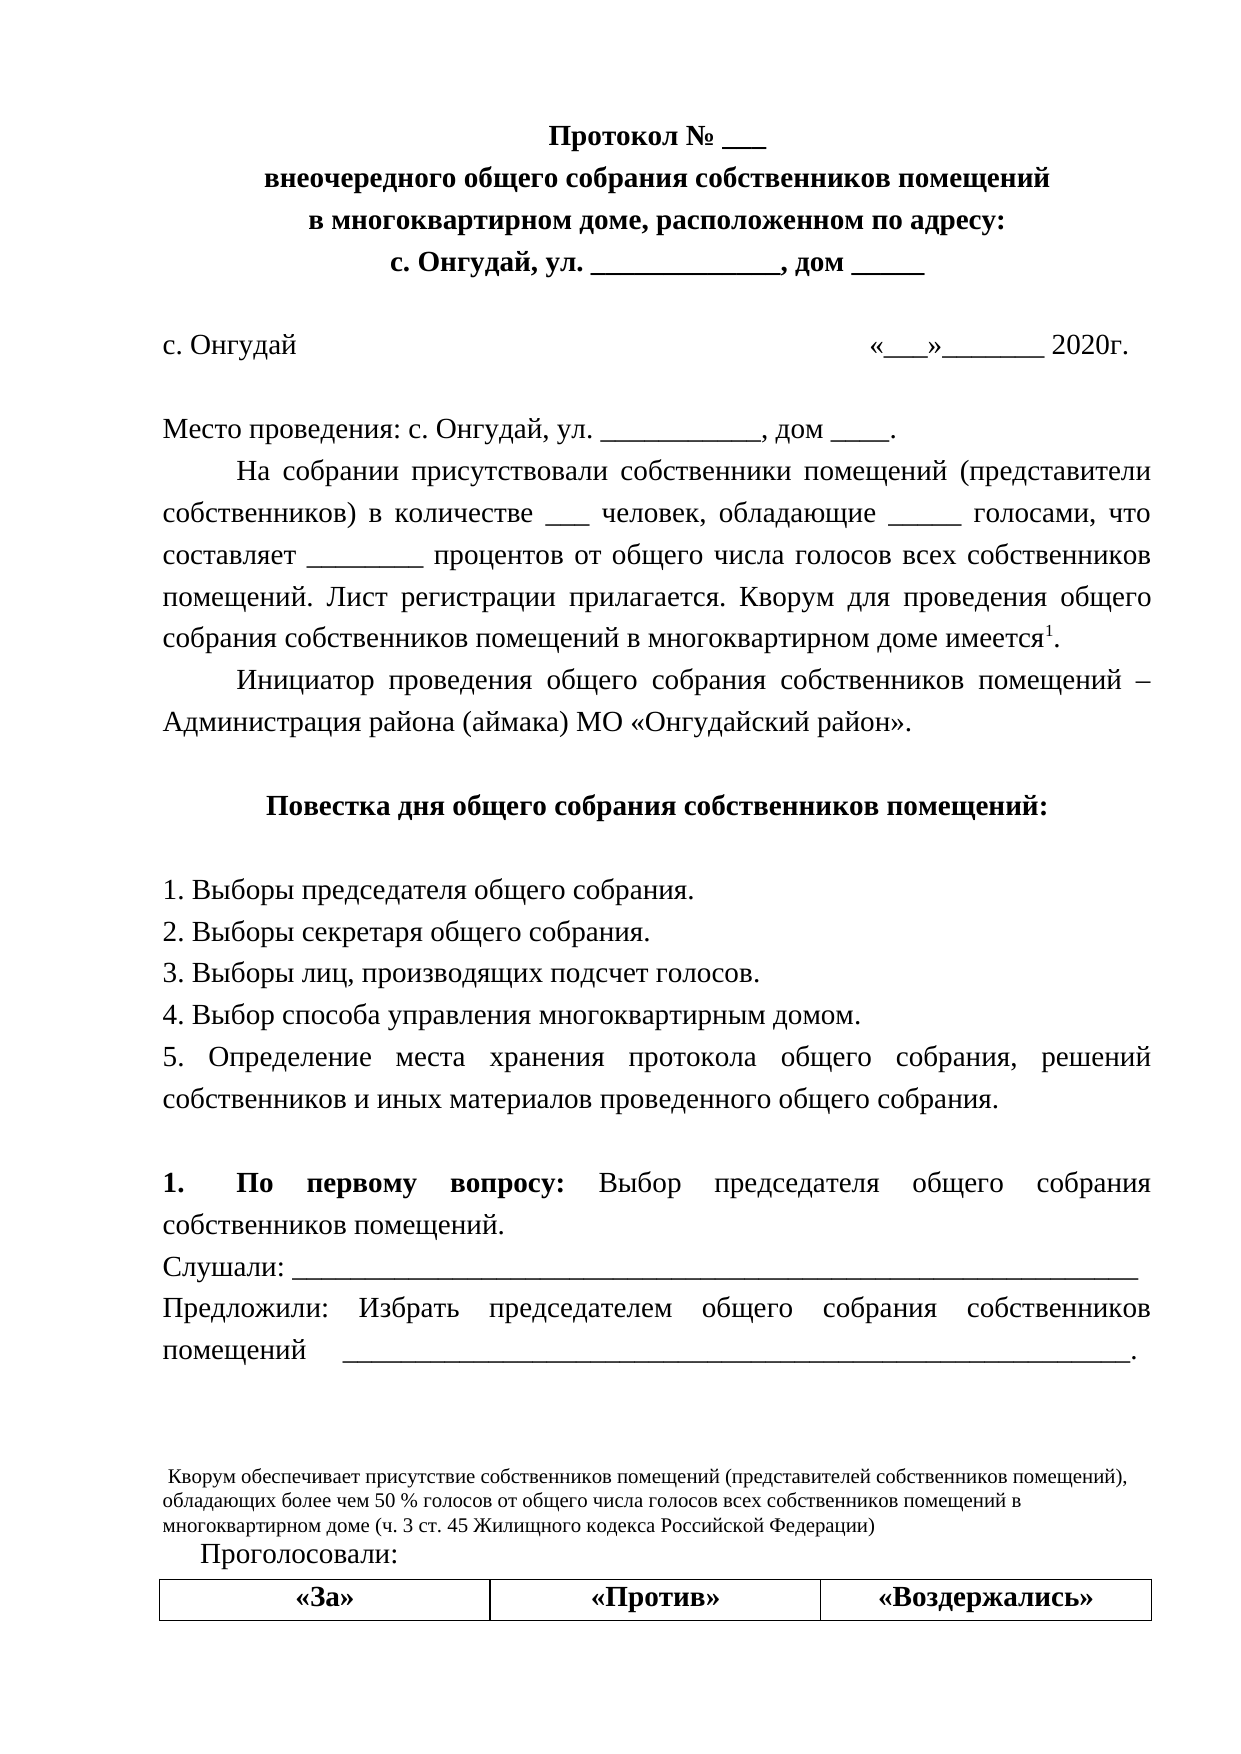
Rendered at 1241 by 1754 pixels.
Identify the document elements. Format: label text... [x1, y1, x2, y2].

text Инициатор проведения общего собрания собственников помещений – Администрация района (аймака) МО «Онгудайский район». [162, 662, 1152, 738]
text Повестка дня общего собрания собственников помещений: [162, 788, 1152, 822]
table_header «Против» [491, 1580, 820, 1620]
list Слушали: __________________________________________________________ [162, 1249, 1152, 1282]
text На собрании присутствовали собственники помещений (представители собственников) в количестве ___ человек, обладающие _____ голосами, что составляет ________ процентов от общего числа голосов всех собственников помещений. Лист регистрации прилагается. Кворум для проведения общего собрания собственников помещений в многоквартирном доме имеется1. [162, 453, 1152, 654]
list Проголосовали: [200, 1537, 1152, 1570]
text Кворум обеспечивает присутствие собственников помещений (представителей собственников помещений), обладающих более чем 50 % голосов от общего числа голосов всех собственников помещений в многоквартирном доме (ч. 3 ст. 45 Жилищного кодекса Российской Федерации) [162, 1464, 1152, 1537]
table_header «Воздержались» [821, 1580, 1151, 1620]
text Место проведения: с. Онгудай, ул. ___________, дом ____. [162, 411, 1152, 445]
table_header «За» [160, 1580, 489, 1620]
text внеочередного общего собрания собственников помещений [162, 160, 1152, 193]
text Протокол № ___ [162, 118, 1152, 152]
text 4. Выбор способа управления многоквартирным домом. [162, 997, 1152, 1031]
text 5. Определение места хранения протокола общего собрания, решений собственников и иных материалов проведенного общего собрания. [162, 1039, 1152, 1115]
text 3. Выборы лиц, производящих подсчет голосов. [162, 956, 1152, 989]
text в многоквартирном доме, расположенном по адресу: [162, 202, 1152, 235]
list По первому вопросу: Выбор председателя общего собрания собственников помещений. [162, 1165, 1152, 1240]
text с. Онгудай, ул. _____________, дом _____ [162, 244, 1152, 277]
list Предложили: Избрать председателем общего собрания собственников помещений ______________________________________________________. [162, 1291, 1152, 1366]
text с. Онгудай «___»_______ 2020г. [162, 327, 1152, 361]
text 2. Выборы секретаря общего собрания. [162, 914, 1152, 947]
text 1. Выборы председателя общего собрания. [162, 872, 1152, 905]
